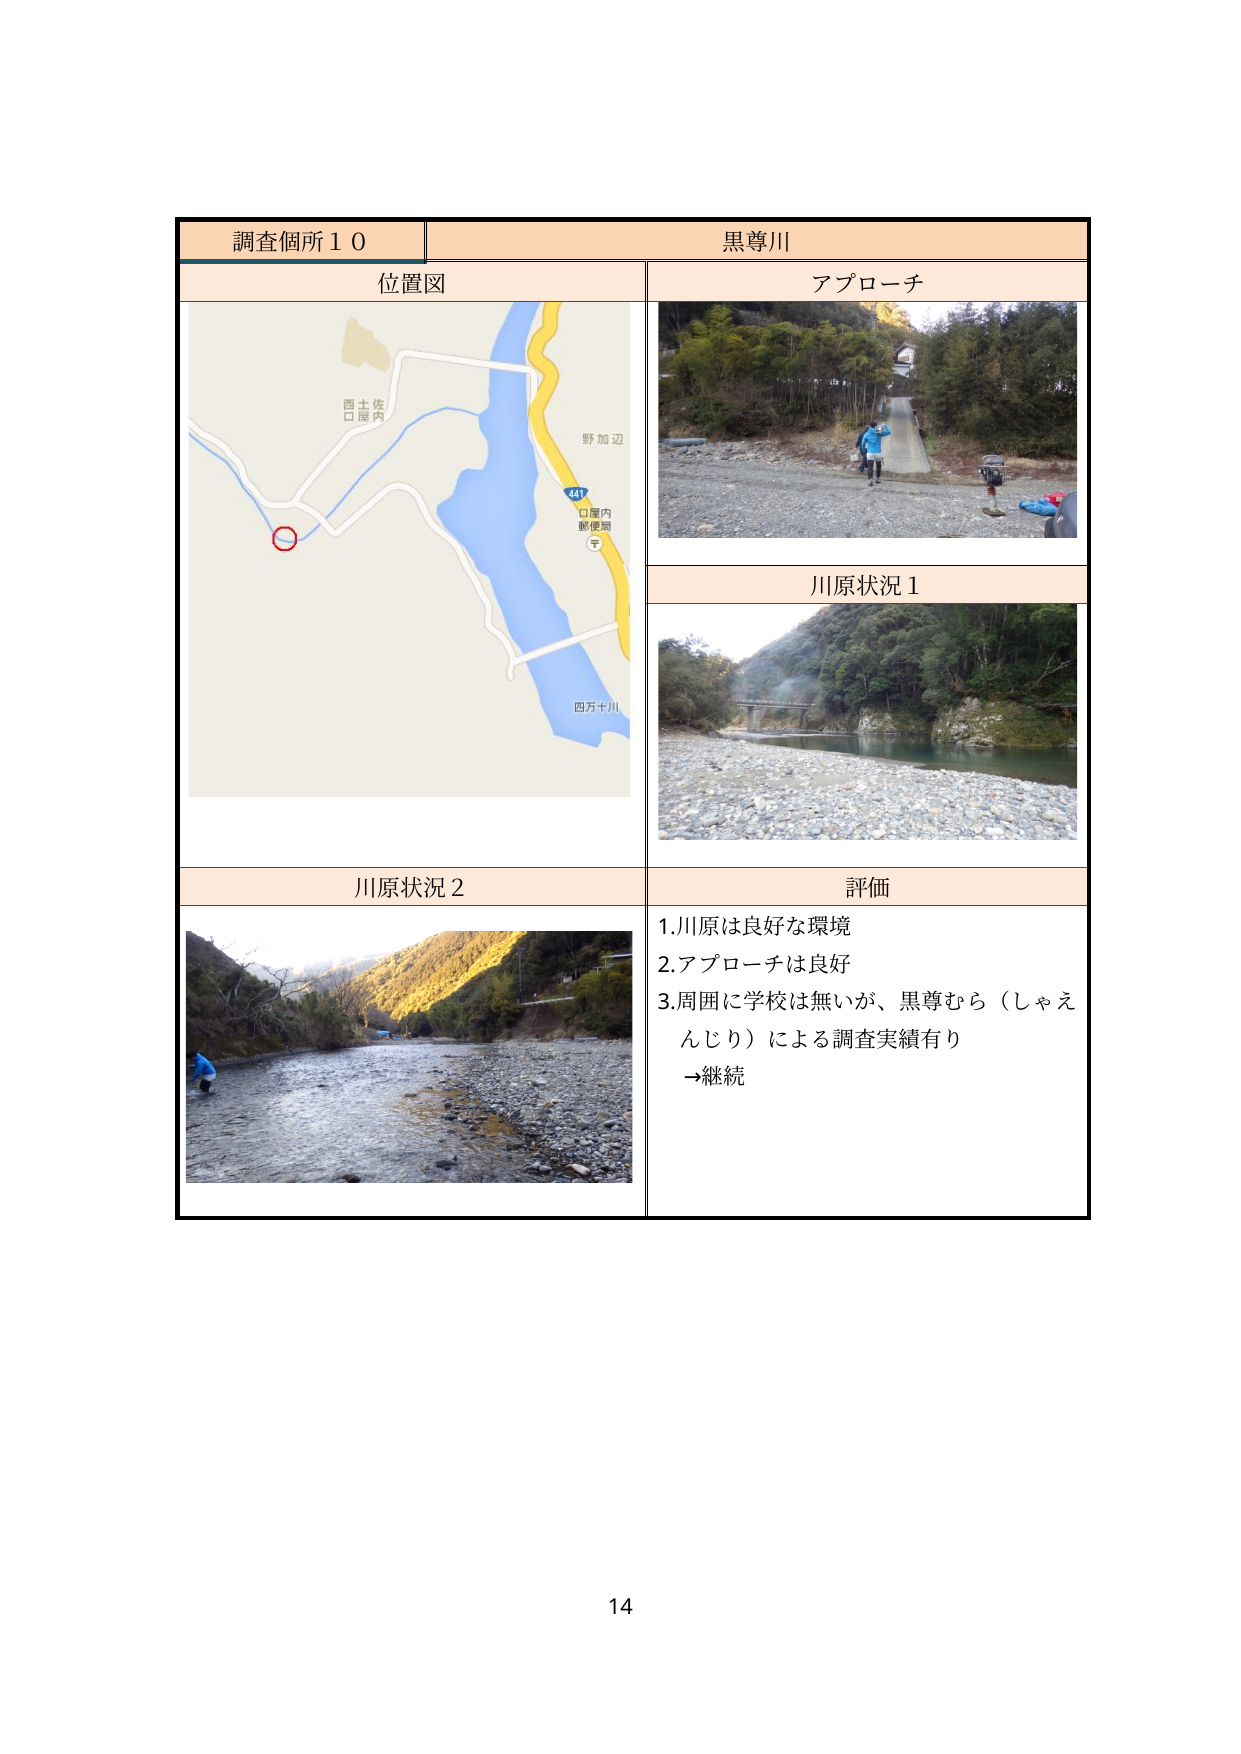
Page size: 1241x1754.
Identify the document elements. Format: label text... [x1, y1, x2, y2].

table_cell アプローチ [648, 262, 1087, 301]
picture [188, 302, 635, 797]
table_cell [648, 604, 1087, 867]
table_cell [180, 906, 645, 1216]
table_cell 1.川原は良好な環境 2.アプローチは良好 3.周囲に学校は無いが、黒尊むら（しゃえんじり）による調査実績有り →継続 [648, 906, 1087, 1216]
table_cell [648, 302, 1087, 565]
table_cell 川原状況２ [180, 868, 645, 905]
table_header 調査個所１０ [180, 222, 424, 259]
table_cell [180, 302, 645, 867]
table_cell 川原状況１ [648, 566, 1087, 603]
table_cell 位置図 [180, 262, 645, 301]
picture [658, 302, 1078, 538]
table_header 黒尊川 [427, 222, 1087, 259]
table_cell 評価 [648, 868, 1087, 905]
picture [658, 604, 1078, 840]
